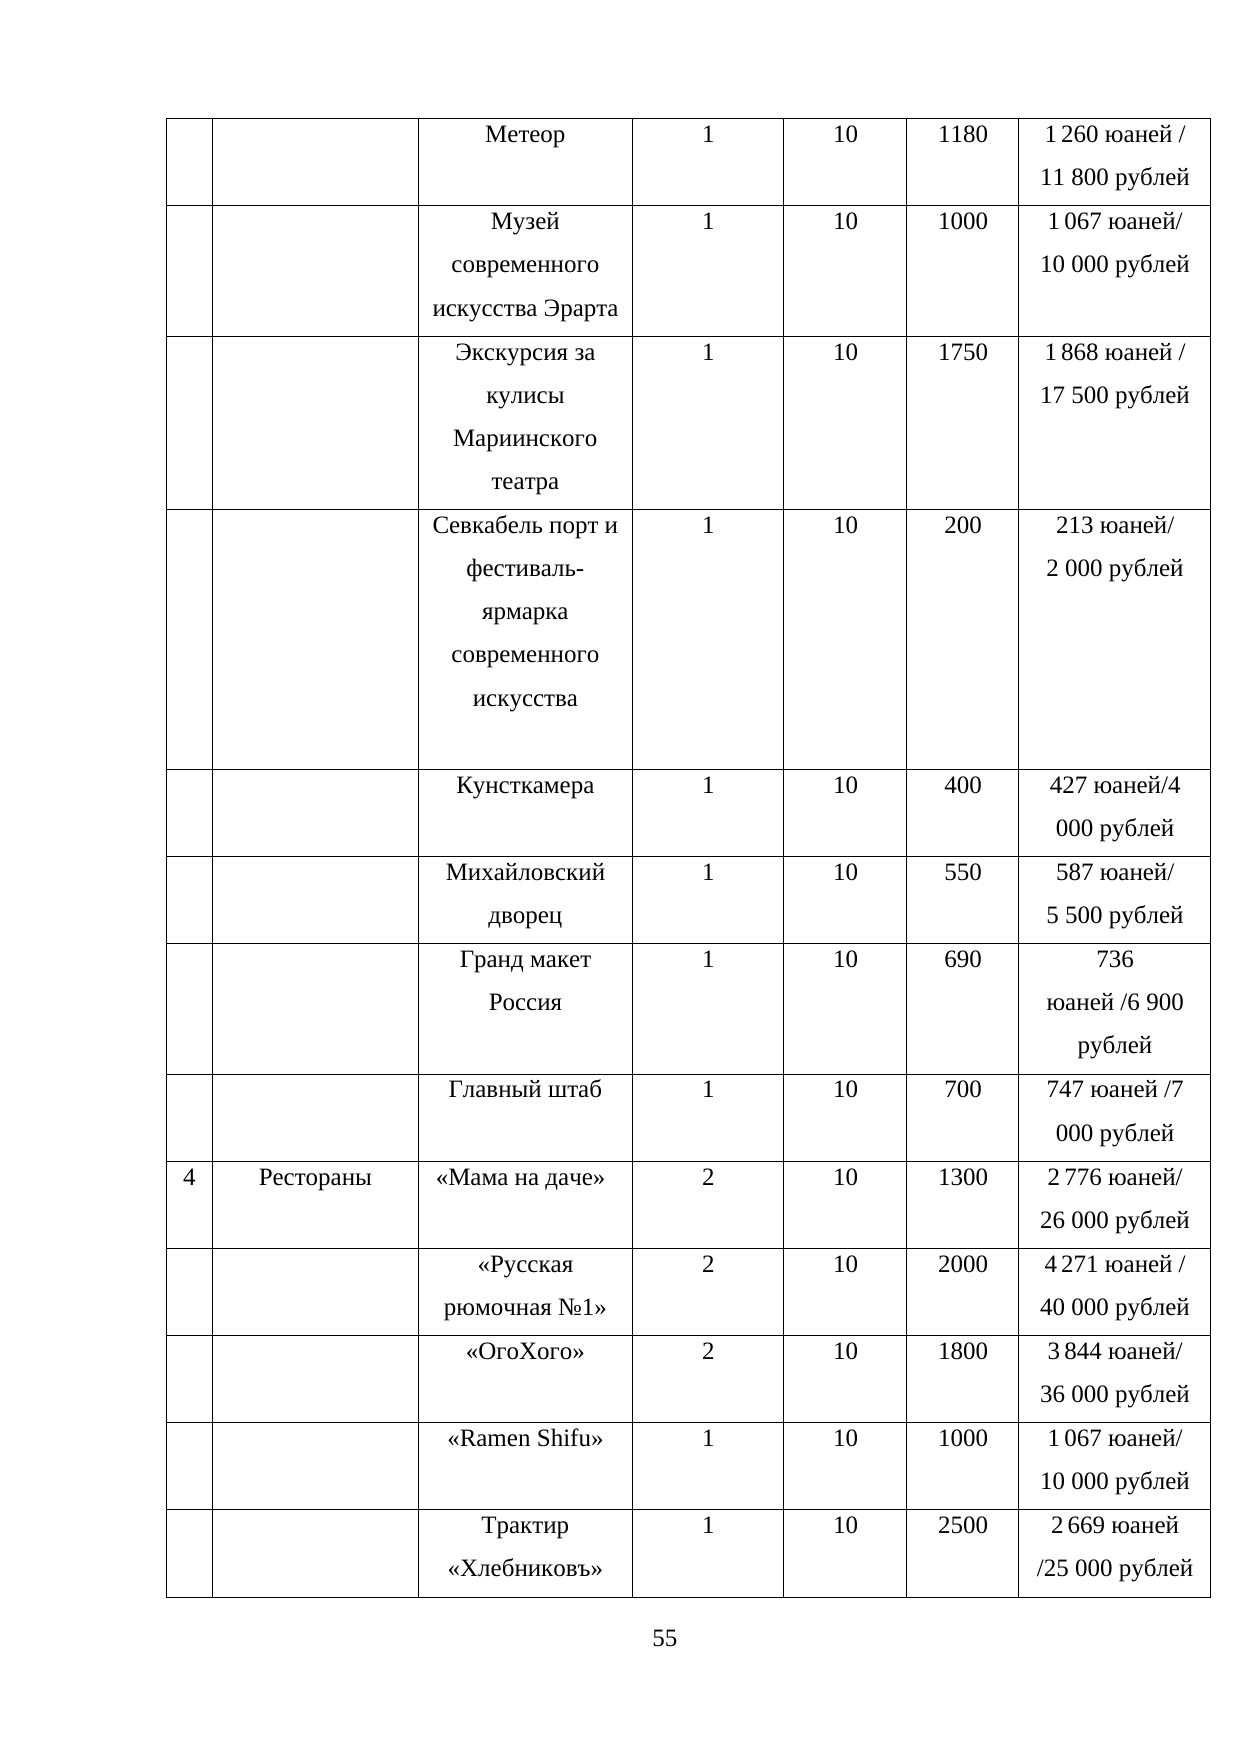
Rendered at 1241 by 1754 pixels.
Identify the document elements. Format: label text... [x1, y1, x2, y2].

table_cell 4 271 юаней / 40 000 рублей [1019, 1249, 1210, 1335]
table_cell 10 [784, 1510, 906, 1597]
table_cell [213, 1075, 418, 1161]
table_cell [167, 1249, 212, 1335]
table_cell [213, 337, 418, 509]
table_cell [167, 1336, 212, 1422]
table_cell [167, 944, 212, 1073]
table_cell 2 [633, 1336, 783, 1422]
table_cell 700 [907, 1075, 1018, 1161]
table_cell [167, 337, 212, 509]
table_cell 1 [633, 770, 783, 856]
table_cell «Русская рюмочная №1» [419, 1249, 632, 1335]
table_cell Главный штаб [419, 1075, 632, 1161]
table_cell Кунсткамера [419, 770, 632, 856]
table_cell Музей современного искусства Эрарта [419, 206, 632, 336]
table_cell 10 [784, 1423, 906, 1509]
table_cell [167, 770, 212, 856]
table_cell 1 [633, 119, 783, 205]
table_cell 10 [784, 944, 906, 1073]
table_cell [167, 510, 212, 769]
table_cell 200 [907, 510, 1018, 769]
table_cell 1750 [907, 337, 1018, 509]
table_cell 1 067 юаней/ 10 000 рублей [1019, 206, 1210, 336]
table_cell 1 [633, 1510, 783, 1597]
table_cell 1 [633, 944, 783, 1073]
table_cell Трактир «Хлебниковъ» [419, 1510, 632, 1597]
table_cell 1180 [907, 119, 1018, 205]
table_cell 10 [784, 1162, 906, 1248]
table_cell 1 [633, 206, 783, 336]
table_cell 1 [633, 1075, 783, 1161]
table_cell 427 юаней/4 000 рублей [1019, 770, 1210, 856]
table_cell 1 868 юаней / 17 500 рублей [1019, 337, 1210, 509]
table_cell [213, 119, 418, 205]
table_cell 400 [907, 770, 1018, 856]
table_cell 1 [633, 857, 783, 943]
table_cell «ОгоХого» [419, 1336, 632, 1422]
table_cell 10 [784, 119, 906, 205]
table_cell 10 [784, 770, 906, 856]
table_cell 1 [633, 1423, 783, 1509]
table_cell 10 [784, 1336, 906, 1422]
table_cell Михайловский дворец [419, 857, 632, 943]
table_cell 1 [633, 510, 783, 769]
table_cell 2 669 юаней /25 000 рублей [1019, 1510, 1210, 1597]
table_cell 587 юаней/ 5 500 рублей [1019, 857, 1210, 943]
table_cell Рестораны [213, 1162, 418, 1248]
table_cell [213, 944, 418, 1073]
table_cell [213, 857, 418, 943]
table_cell 10 [784, 337, 906, 509]
table_cell 1000 [907, 1423, 1018, 1509]
table_cell [213, 206, 418, 336]
table_cell 2 776 юаней/ 26 000 рублей [1019, 1162, 1210, 1248]
table_cell 1300 [907, 1162, 1018, 1248]
table_cell 2000 [907, 1249, 1018, 1335]
table_cell 1 260 юаней / 11 800 рублей [1019, 119, 1210, 205]
table_cell Метеор [419, 119, 632, 205]
table_cell [167, 857, 212, 943]
table_cell 2 [633, 1249, 783, 1335]
table_cell [213, 770, 418, 856]
table_cell [167, 1510, 212, 1597]
table_cell [213, 1249, 418, 1335]
table_cell 747 юаней /7 000 рублей [1019, 1075, 1210, 1161]
table_cell Экскурсия за кулисы Мариинского театра [419, 337, 632, 509]
table_cell 1 [633, 337, 783, 509]
table_cell 10 [784, 206, 906, 336]
table_cell [213, 510, 418, 769]
table_cell 2500 [907, 1510, 1018, 1597]
table_cell [167, 1423, 212, 1509]
table_cell 213 юаней/ 2 000 рублей [1019, 510, 1210, 769]
table_cell 690 [907, 944, 1018, 1073]
table_cell [213, 1423, 418, 1509]
table_cell 10 [784, 857, 906, 943]
table_cell 736 юаней /6 900 рублей [1019, 944, 1210, 1073]
table_cell 2 [633, 1162, 783, 1248]
table_cell 550 [907, 857, 1018, 943]
table_cell [213, 1336, 418, 1422]
table_cell 10 [784, 510, 906, 769]
table_cell 4 [167, 1162, 212, 1248]
table_cell Гранд макет Россия [419, 944, 632, 1073]
table_cell 3 844 юаней/ 36 000 рублей [1019, 1336, 1210, 1422]
table_cell 1000 [907, 206, 1018, 336]
table_cell «Мама на даче» [419, 1162, 632, 1248]
table_cell [167, 206, 212, 336]
table_cell [213, 1510, 418, 1597]
table_cell 10 [784, 1075, 906, 1161]
table_cell «Ramen Shifu» [419, 1423, 632, 1509]
table_cell 1 067 юаней/ 10 000 рублей [1019, 1423, 1210, 1509]
table_cell [167, 119, 212, 205]
table_cell 1800 [907, 1336, 1018, 1422]
table_cell Севкабель порт и фестиваль-ярмарка современного искусства [419, 510, 632, 769]
table_cell [167, 1075, 212, 1161]
table_cell 10 [784, 1249, 906, 1335]
